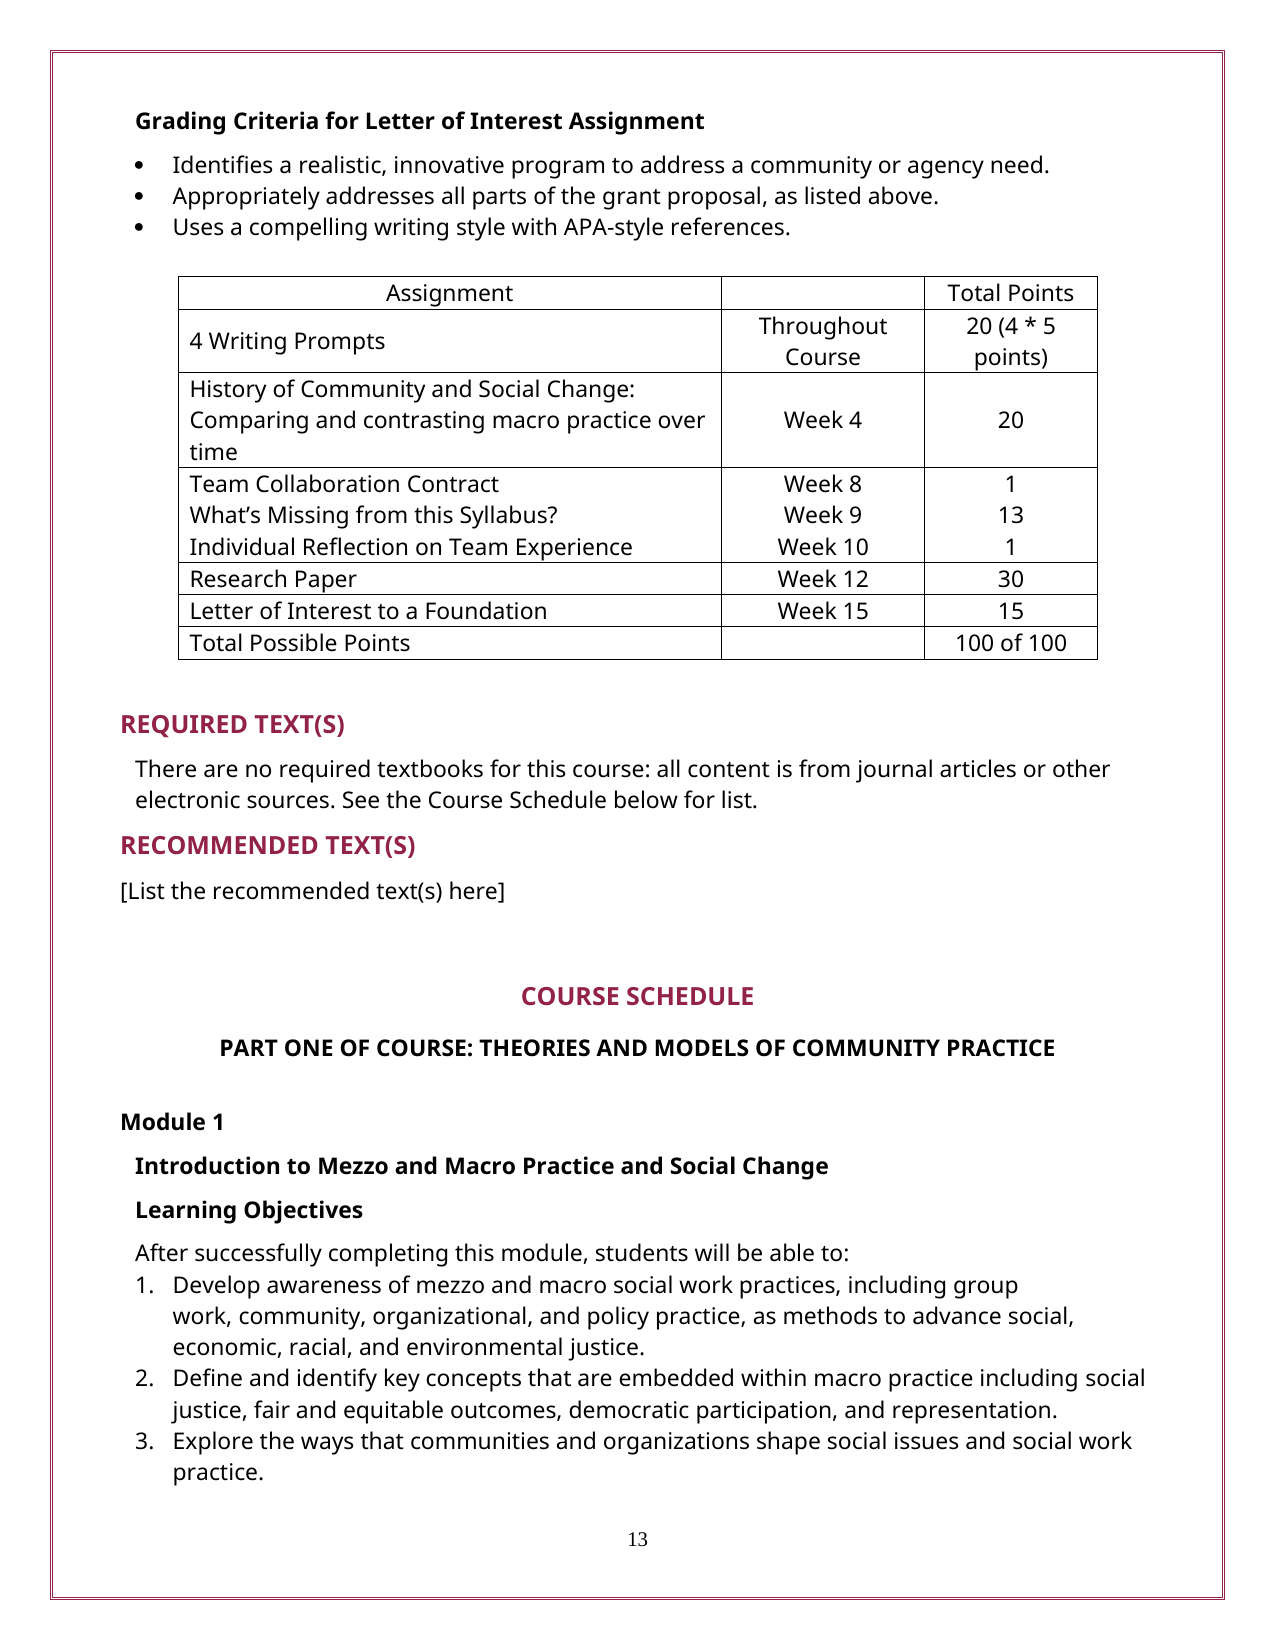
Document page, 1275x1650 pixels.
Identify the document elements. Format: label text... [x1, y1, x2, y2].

table_cell Letter of Interest to a Foundation [179, 595, 721, 626]
table_cell 100 of 100 [925, 627, 1097, 658]
list Appropriately addresses all parts of the grant proposal, as listed above. [135, 180, 1155, 211]
text Learning Objectives [135, 1194, 1155, 1225]
list Uses a compelling writing style with APA-style references. [135, 211, 1155, 242]
table_cell 20 (4 * 5 points) [925, 310, 1097, 372]
table_cell 15 [925, 595, 1097, 626]
list Explore the ways that communities and organizations shape social issues and social work practice. [135, 1425, 1155, 1487]
text RECOMMENDED TEXT(S) [120, 828, 1155, 862]
table_cell 30 [925, 563, 1097, 594]
text Introduction to Mezzo and Macro Practice and Social Change [135, 1150, 1155, 1181]
text COURSE SCHEDULE [120, 978, 1155, 1012]
table_cell 1 13 1 [925, 468, 1097, 562]
table_header [722, 277, 924, 308]
text Grading Criteria for Letter of Interest Assignment [135, 105, 1155, 136]
list Define and identify key concepts that are embedded within macro practice including social justice, fair and equitable outcomes, democratic participation, and representation. [135, 1362, 1155, 1425]
table_cell Team Collaboration Contract What’s Missing from this Syllabus? Individual Reflection on Team Experience [179, 468, 721, 562]
table_cell 4 Writing Prompts [179, 310, 721, 372]
text There are no required textbooks for this course: all content is from journal articles or other electronic sources. See the Course Schedule below for list. [135, 753, 1155, 816]
text REQUIRED TEXT(S) [120, 706, 1155, 741]
table_header Assignment [179, 277, 721, 308]
table_cell Week 4 [722, 373, 924, 467]
table_cell 20 [925, 373, 1097, 467]
table_cell Throughout Course [722, 310, 924, 372]
text PART ONE OF COURSE: THEORIES AND MODELS OF COMMUNITY PRACTICE [120, 1032, 1155, 1063]
table_cell Research Paper [179, 563, 721, 594]
table_cell Week 15 [722, 595, 924, 626]
text Module 1 [120, 1106, 1155, 1137]
table_cell Week 12 [722, 563, 924, 594]
table_cell Week 8 Week 9 Week 10 [722, 468, 924, 562]
table_cell [722, 627, 924, 658]
table_header Total Points [925, 277, 1097, 308]
table_cell Total Possible Points [179, 627, 721, 658]
text [List the recommended text(s) here] [120, 874, 1155, 906]
table_cell History of Community and Social Change: Comparing and contrasting macro practice over time [179, 373, 721, 467]
list Identifies a realistic, innovative program to address a community or agency need. [135, 149, 1155, 180]
list Develop awareness of mezzo and macro social work practices, including group work, community, organizational, and policy practice, as methods to advance social, economic, racial, and environmental justice. [135, 1269, 1155, 1362]
text After successfully completing this module, students will be able to: [135, 1237, 1155, 1269]
